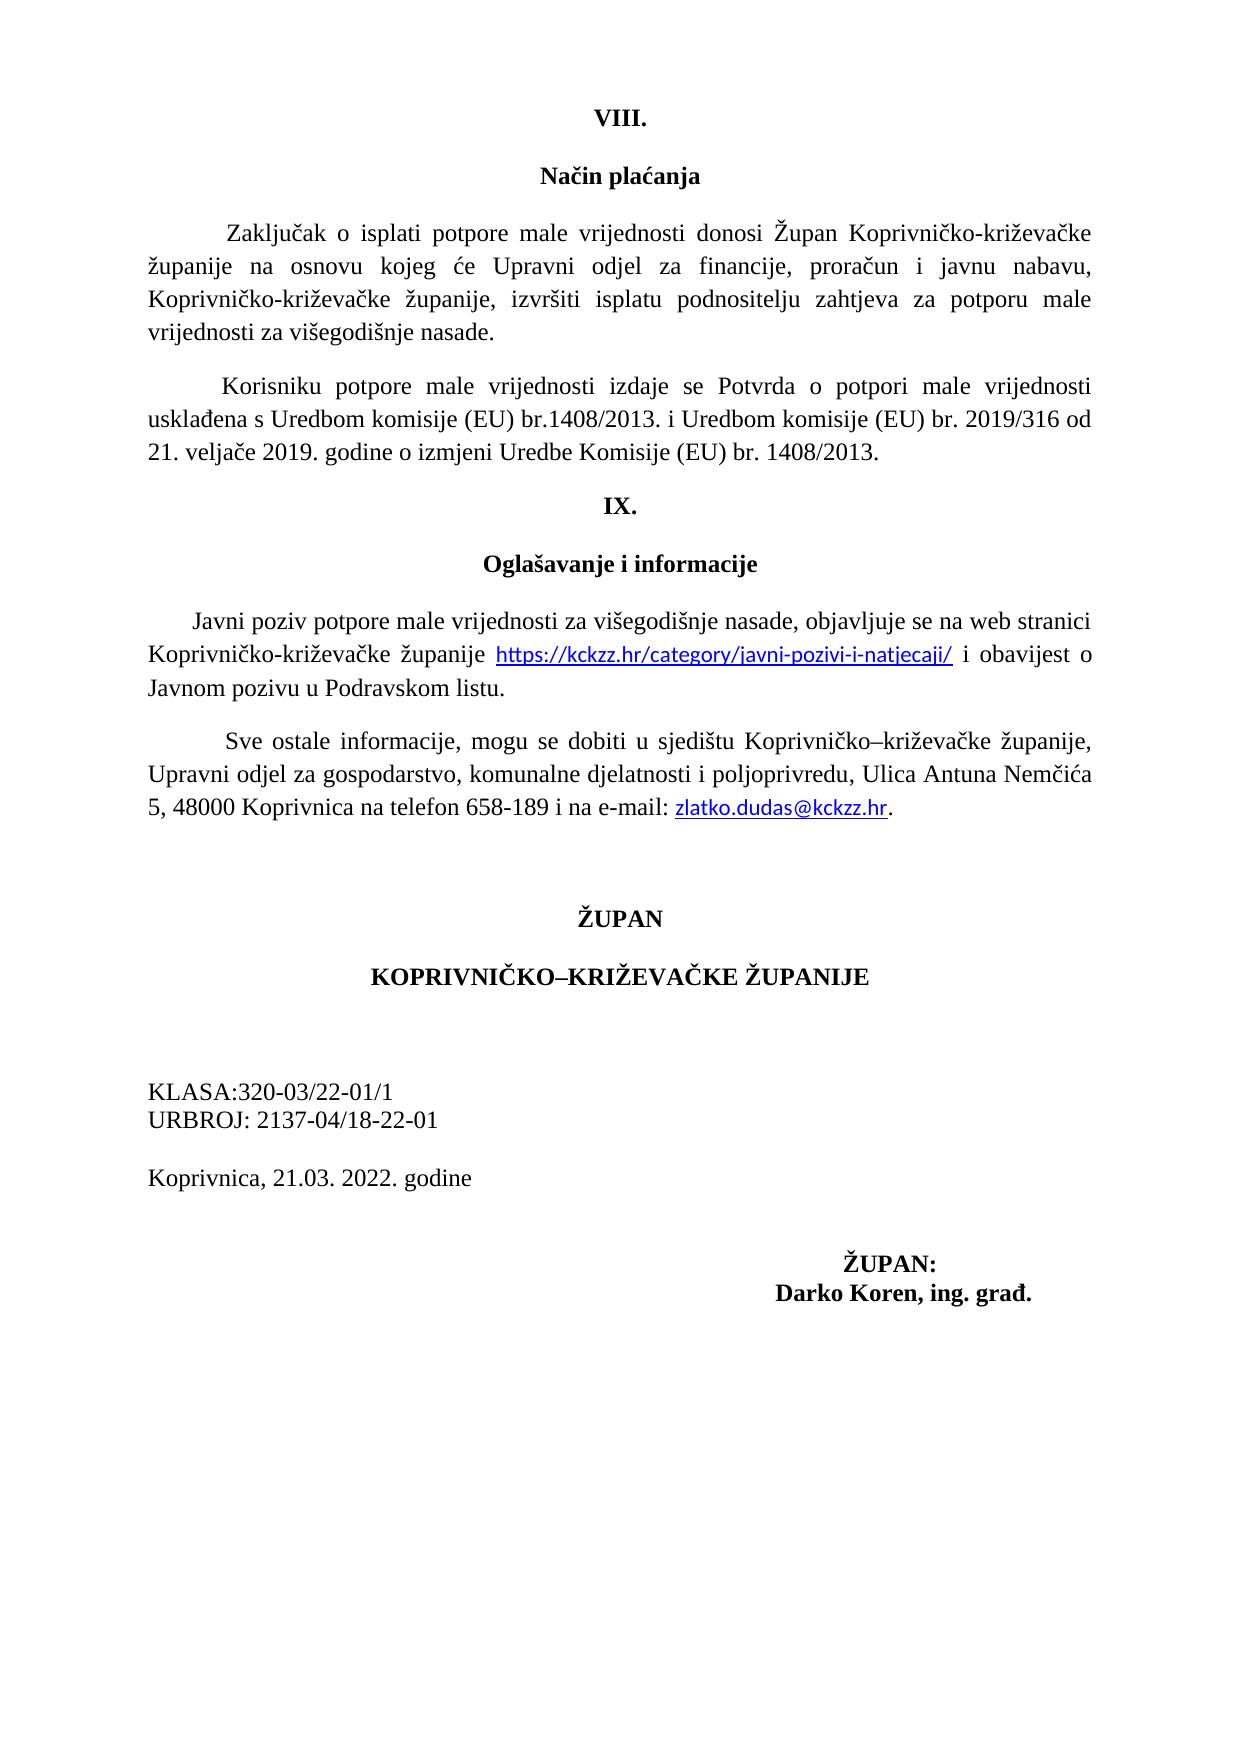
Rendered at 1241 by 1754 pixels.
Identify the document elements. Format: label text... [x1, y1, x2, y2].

text Sve ostale informacije, mogu se dobiti u sjedištu Koprivničko–križevačke županije, Upravni odjel za gospodarstvo, komunalne djelatnosti i poljoprivredu, Ulica Antuna Nemčića 5, 48000 Koprivnica na telefon 658-189 i na e-mail: zlatko.dudas@kckzz.hr. [148, 726, 1093, 822]
text Korisniku potpore male vrijednosti izdaje se Potvrda o potpori male vrijednosti usklađena s Uredbom komisije (EU) br.1408/2013. i Uredbom komisije (EU) br. 2019/316 od 21. veljače 2019. godine o izmjeni Uredbe Komisije (EU) br. 1408/2013. [148, 371, 1093, 466]
text Oglašavanje i informacije [148, 549, 1093, 577]
text KOPRIVNIČKO–KRIŽEVAČKE ŽUPANIJE [148, 962, 1093, 990]
text ŽUPAN [148, 904, 1093, 933]
text URBROJ: 2137-04/18-22-01 [148, 1105, 1093, 1134]
text VIII. [148, 103, 1093, 132]
text KLASA:320-03/22-01/1 [148, 1077, 1093, 1105]
text ŽUPAN: [148, 1249, 1093, 1278]
text Darko Koren, ing. građ. [148, 1278, 1093, 1307]
text Način plaćanja [148, 161, 1093, 190]
text Javni poziv potpore male vrijednosti za višegodišnje nasade, objavljuje se na web stranici Koprivničko-križevačke županije https://kckzz.hr/category/javni-pozivi-i-natjecaji/ i obavijest o Javnom pozivu u Podravskom listu. [148, 606, 1093, 701]
text Zaključak o isplati potpore male vrijednosti donosi Župan Koprivničko-križevačke županije na osnovu kojeg će Upravni odjel za financije, proračun i javnu nabavu, Koprivničko-križevačke županije, izvršiti isplatu podnositelju zahtjeva za potporu male vrijednosti za višegodišnje nasade. [148, 218, 1093, 346]
text IX. [148, 491, 1093, 520]
text Koprivnica, 21.03. 2022. godine [148, 1163, 1093, 1192]
